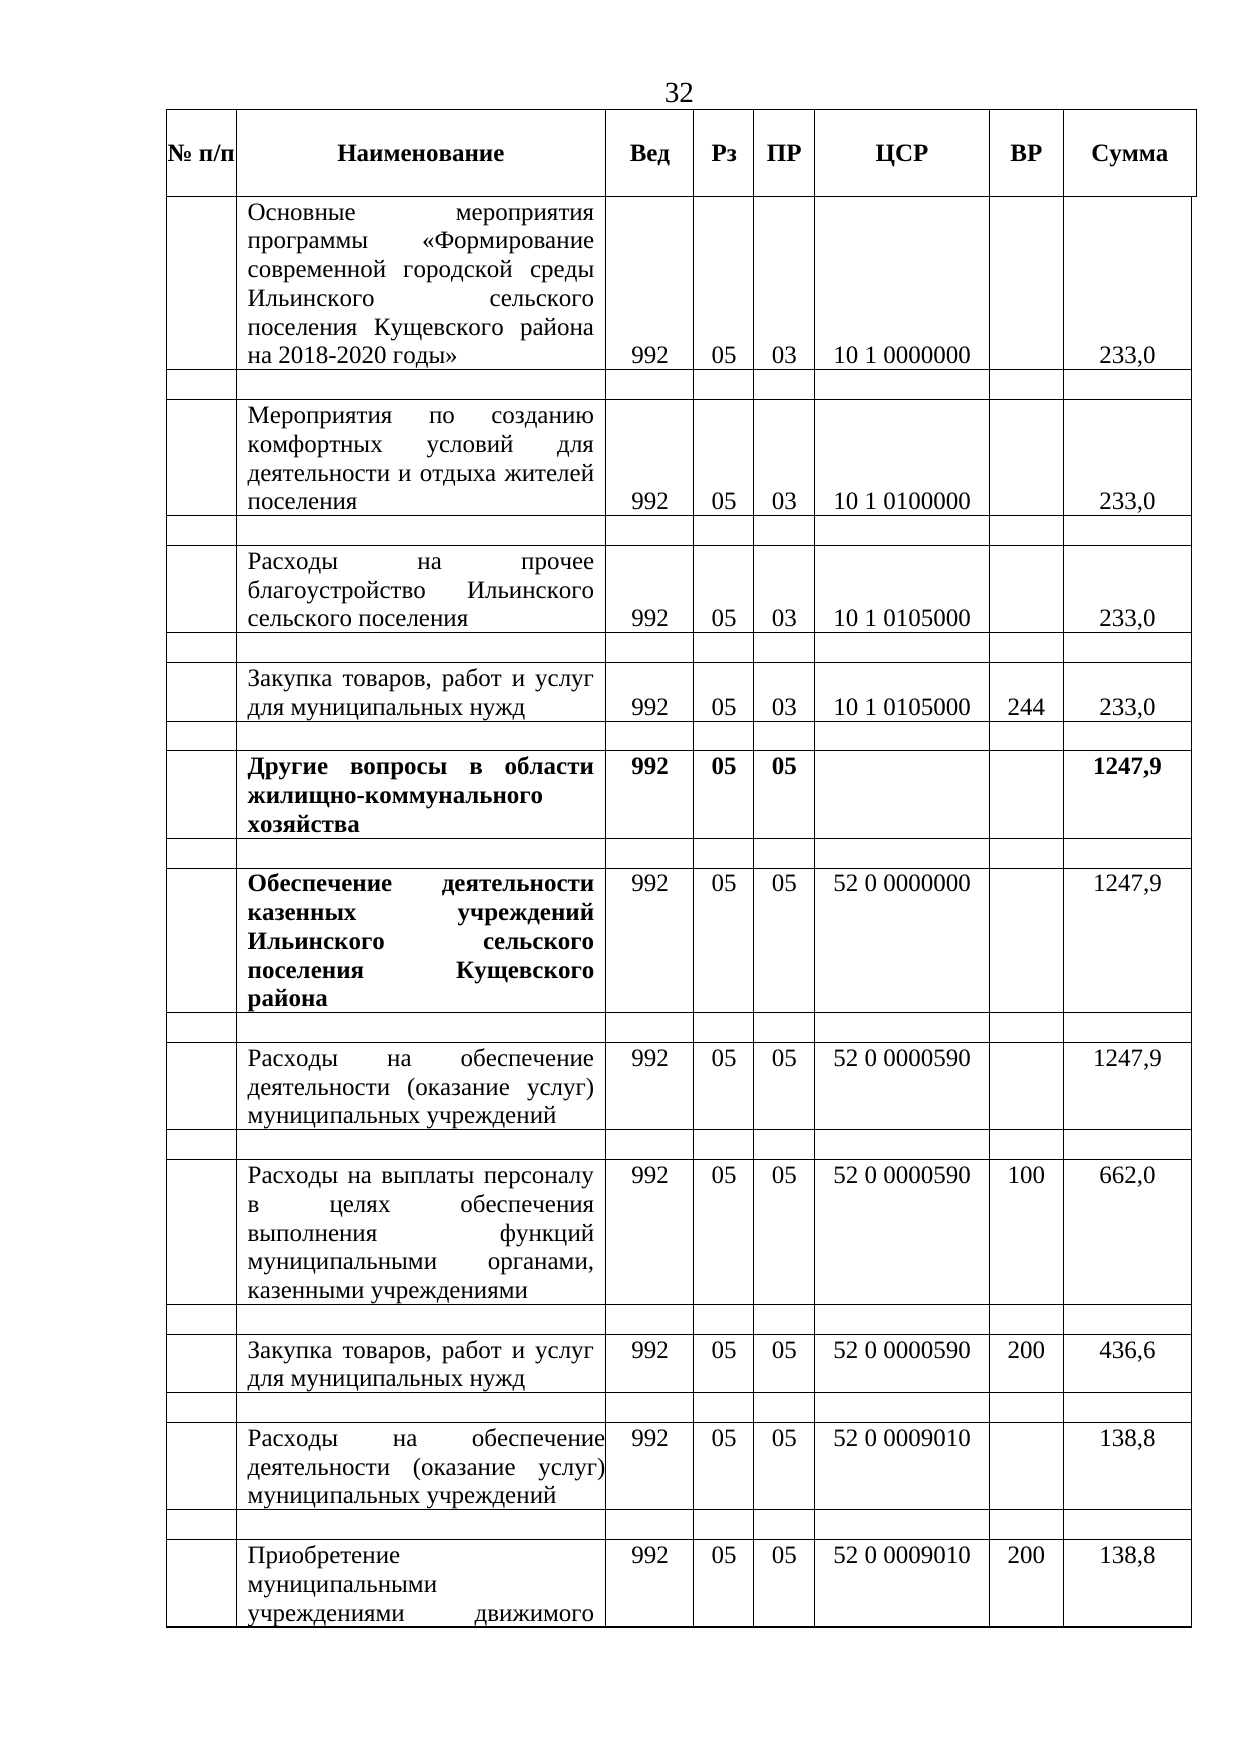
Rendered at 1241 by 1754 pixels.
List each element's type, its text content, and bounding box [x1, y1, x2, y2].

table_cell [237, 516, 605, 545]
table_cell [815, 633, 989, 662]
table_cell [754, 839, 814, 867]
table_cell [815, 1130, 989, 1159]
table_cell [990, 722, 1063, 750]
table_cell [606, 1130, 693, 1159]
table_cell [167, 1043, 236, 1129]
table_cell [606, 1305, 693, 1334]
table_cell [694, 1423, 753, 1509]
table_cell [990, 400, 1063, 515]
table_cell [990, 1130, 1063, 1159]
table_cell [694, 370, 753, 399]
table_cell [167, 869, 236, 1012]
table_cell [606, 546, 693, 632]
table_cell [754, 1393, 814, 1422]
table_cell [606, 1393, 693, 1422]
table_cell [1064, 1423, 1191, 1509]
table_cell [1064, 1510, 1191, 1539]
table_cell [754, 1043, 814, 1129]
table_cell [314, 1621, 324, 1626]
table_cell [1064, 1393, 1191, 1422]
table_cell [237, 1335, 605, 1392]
table_header Сумма [1064, 110, 1196, 196]
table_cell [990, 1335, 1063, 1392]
table_header Рз [694, 110, 753, 196]
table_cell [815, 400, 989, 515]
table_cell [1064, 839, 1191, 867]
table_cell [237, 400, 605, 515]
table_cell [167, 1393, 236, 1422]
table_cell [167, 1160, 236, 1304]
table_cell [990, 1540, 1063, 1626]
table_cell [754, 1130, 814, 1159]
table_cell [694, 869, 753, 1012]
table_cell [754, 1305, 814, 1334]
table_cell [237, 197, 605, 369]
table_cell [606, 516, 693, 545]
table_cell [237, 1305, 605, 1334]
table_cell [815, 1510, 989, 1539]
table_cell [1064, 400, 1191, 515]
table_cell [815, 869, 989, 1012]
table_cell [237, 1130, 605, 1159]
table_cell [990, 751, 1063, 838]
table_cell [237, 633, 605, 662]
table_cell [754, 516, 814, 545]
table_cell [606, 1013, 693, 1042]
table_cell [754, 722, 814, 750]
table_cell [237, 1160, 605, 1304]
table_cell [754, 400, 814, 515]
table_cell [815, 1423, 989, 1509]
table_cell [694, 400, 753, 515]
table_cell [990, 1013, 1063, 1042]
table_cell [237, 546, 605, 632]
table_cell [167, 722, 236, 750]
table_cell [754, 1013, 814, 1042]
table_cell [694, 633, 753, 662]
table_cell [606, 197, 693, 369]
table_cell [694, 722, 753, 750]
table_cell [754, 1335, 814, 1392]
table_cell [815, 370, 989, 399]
table_header № п/п [167, 110, 236, 196]
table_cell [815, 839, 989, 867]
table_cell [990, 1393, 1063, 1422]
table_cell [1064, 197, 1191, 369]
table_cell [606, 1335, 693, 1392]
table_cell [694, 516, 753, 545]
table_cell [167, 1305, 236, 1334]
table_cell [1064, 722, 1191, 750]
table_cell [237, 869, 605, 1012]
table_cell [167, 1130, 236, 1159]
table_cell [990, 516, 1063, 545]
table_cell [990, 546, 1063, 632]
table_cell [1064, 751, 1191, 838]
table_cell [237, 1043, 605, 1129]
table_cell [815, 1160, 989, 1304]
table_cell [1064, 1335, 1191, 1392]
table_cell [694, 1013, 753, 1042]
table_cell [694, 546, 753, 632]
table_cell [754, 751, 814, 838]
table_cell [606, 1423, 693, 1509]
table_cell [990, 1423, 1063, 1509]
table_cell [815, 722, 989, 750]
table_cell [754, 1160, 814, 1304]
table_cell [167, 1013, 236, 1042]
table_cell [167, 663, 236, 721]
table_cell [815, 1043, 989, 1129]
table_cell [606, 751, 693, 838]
table_header Наименование [237, 110, 605, 196]
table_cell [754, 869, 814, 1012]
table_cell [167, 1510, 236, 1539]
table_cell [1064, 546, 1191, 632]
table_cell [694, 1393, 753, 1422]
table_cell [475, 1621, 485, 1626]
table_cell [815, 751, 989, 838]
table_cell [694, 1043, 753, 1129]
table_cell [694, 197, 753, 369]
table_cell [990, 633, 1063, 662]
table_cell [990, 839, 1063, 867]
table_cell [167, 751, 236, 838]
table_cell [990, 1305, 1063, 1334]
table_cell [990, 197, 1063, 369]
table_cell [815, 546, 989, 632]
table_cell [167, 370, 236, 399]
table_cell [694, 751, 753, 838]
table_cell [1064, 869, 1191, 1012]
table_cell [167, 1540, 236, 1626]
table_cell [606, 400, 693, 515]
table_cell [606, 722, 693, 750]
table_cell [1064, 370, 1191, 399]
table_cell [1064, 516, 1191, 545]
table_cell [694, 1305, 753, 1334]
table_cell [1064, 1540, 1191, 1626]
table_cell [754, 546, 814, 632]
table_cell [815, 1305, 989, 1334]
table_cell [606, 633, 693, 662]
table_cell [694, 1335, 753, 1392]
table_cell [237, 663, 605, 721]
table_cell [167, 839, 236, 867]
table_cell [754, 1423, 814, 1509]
table_header Вед [606, 110, 693, 196]
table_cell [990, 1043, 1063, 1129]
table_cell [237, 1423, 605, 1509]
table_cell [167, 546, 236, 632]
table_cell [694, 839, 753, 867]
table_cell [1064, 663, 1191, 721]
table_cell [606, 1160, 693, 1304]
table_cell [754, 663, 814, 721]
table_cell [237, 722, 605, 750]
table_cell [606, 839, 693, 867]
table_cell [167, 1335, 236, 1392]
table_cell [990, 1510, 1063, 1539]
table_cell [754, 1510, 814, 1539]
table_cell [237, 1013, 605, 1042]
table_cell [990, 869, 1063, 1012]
table_header ВР [990, 110, 1063, 196]
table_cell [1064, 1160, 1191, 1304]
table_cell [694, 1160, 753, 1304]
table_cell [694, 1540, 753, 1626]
table_header ЦСР [815, 110, 989, 196]
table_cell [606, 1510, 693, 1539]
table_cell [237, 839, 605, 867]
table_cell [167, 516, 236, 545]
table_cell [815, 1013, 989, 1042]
table_header ПР [754, 110, 814, 196]
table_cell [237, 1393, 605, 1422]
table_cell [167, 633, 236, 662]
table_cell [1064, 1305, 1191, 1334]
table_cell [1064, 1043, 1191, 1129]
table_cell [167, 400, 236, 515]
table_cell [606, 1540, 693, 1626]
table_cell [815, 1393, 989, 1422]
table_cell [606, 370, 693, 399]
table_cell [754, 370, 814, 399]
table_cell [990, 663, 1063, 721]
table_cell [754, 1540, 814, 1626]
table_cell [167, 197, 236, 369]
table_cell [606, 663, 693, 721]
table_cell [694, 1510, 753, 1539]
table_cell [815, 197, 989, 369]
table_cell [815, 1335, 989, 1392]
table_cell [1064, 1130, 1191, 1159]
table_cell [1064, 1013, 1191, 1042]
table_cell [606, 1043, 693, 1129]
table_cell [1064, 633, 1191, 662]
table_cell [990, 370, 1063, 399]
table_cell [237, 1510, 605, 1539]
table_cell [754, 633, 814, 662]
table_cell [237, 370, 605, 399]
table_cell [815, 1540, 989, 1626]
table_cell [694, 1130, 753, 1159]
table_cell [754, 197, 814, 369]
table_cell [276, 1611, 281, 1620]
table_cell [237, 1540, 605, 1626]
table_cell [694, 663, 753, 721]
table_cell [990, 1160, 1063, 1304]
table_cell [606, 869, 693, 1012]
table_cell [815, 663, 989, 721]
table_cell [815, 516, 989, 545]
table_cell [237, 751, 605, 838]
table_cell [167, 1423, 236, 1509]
